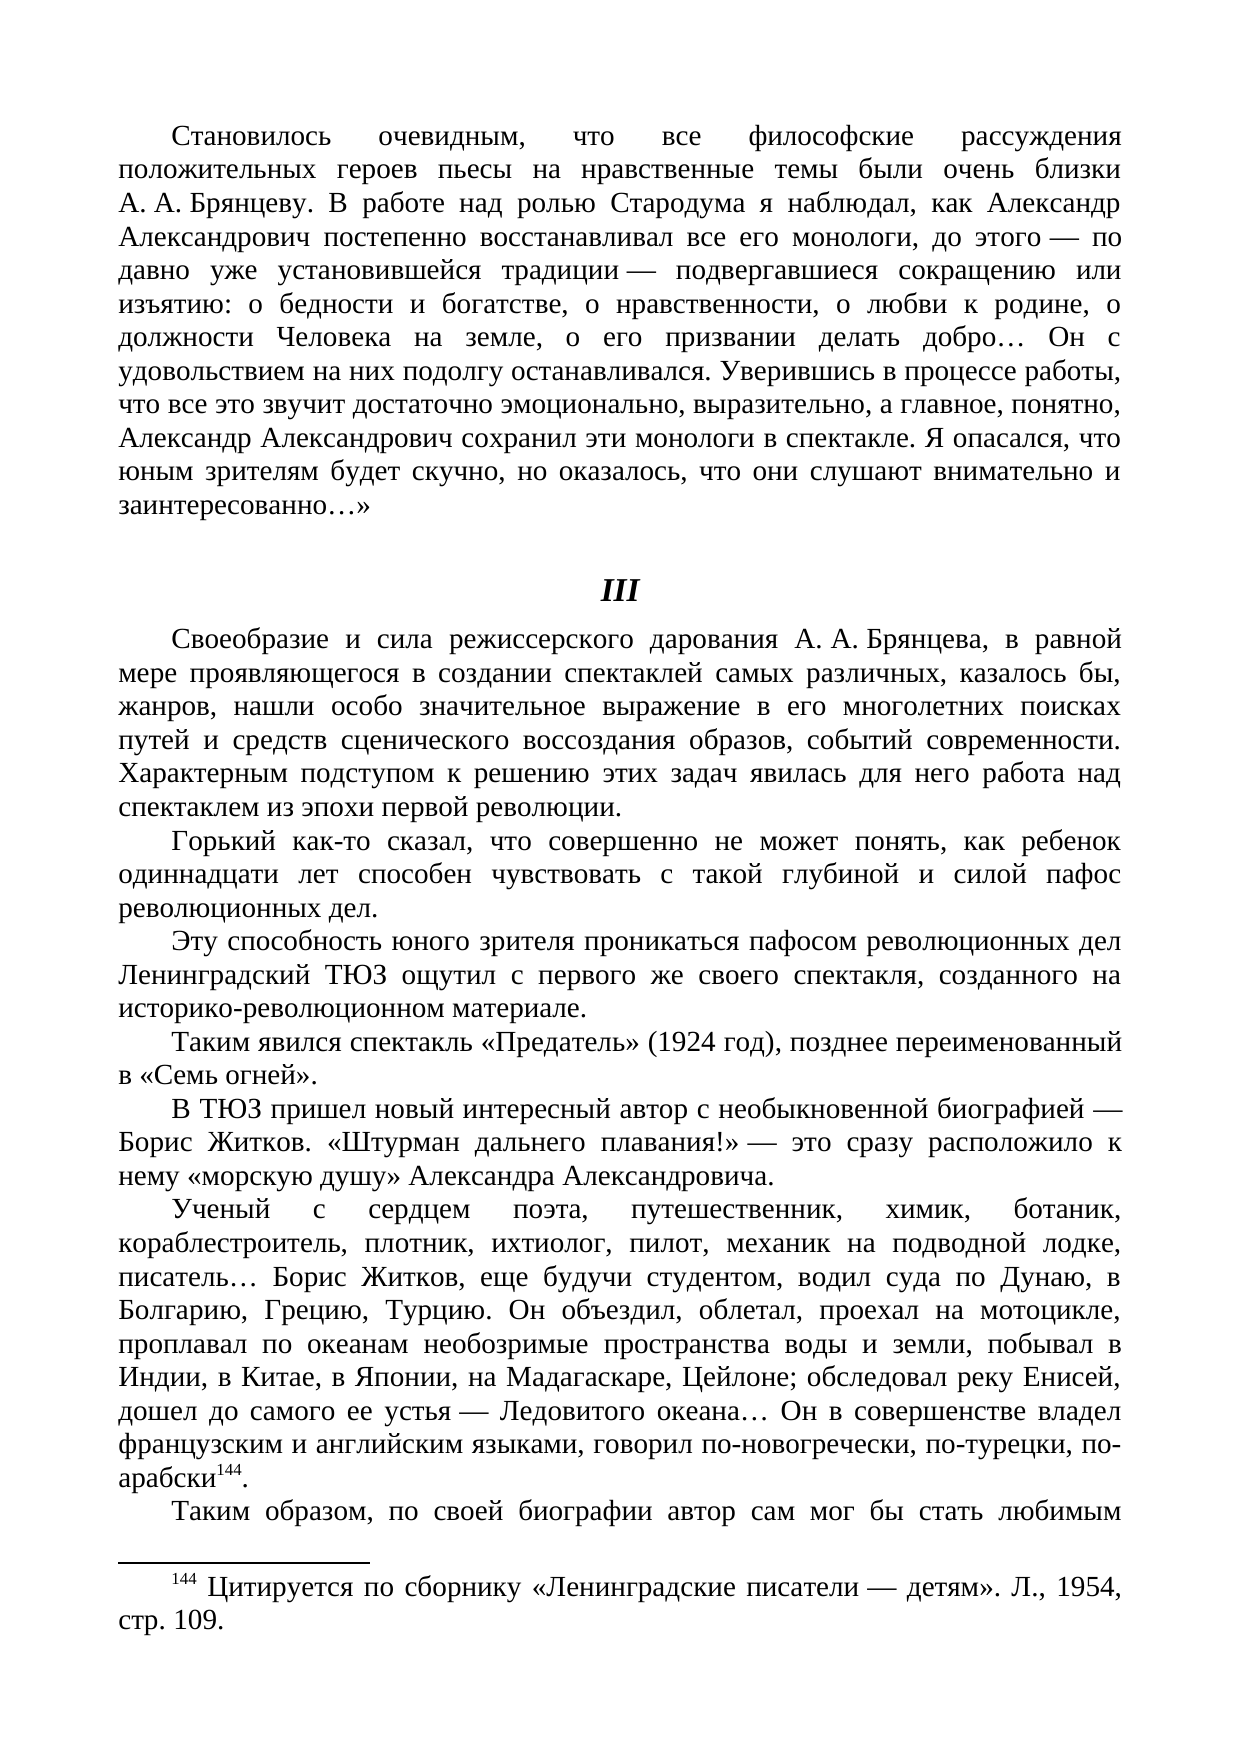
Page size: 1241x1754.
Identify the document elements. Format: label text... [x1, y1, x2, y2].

text Горький как-то сказал, что совершенно не может понять, как ребенок одиннадцати лет способен чувствовать с такой глубиной и силой пафос революционных дел. [118, 823, 1122, 923]
text {222} Эту способность юного зрителя проникаться пафосом революционных дел Ленинградский ТЮЗ ощутил с первого же своего спектакля, созданного на историко-революционном материале. [118, 923, 1122, 1024]
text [118, 1493, 1122, 1527]
subtitle III [118, 571, 1122, 609]
text Таким явился спектакль «Предатель» (1924 год), позднее переименованный в «Семь огней». [118, 1024, 1122, 1091]
text В ТЮЗ пришел новый интересный автор с необыкновенной биографией — Борис Житков. «Штурман дальнего плавания!» — это сразу расположило к нему «морскую душу» Александра Александровича. [118, 1091, 1122, 1192]
text Ученый с сердцем поэта, путешественник, химик, ботаник, кораблестроитель, плотник, ихтиолог, пилот, механик на подводной лодке, писатель… Борис Житков, еще будучи студентом, водил суда по Дунаю, в Болгарию, Грецию, Турцию. Он объездил, облетал, проехал на мотоцикле, проплавал по океанам необозримые {223} пространства воды и земли, побывал в Индии, в Китае, в Японии, на Мадагаскаре, Цейлоне; обследовал реку Енисей, дошел до самого ее устья — Ледовитого океана… Он в совершенстве владел французским и английским языками, говорил по-новогречески, по-турецки, по-арабски. [118, 1192, 1122, 1493]
text Становилось очевидным, что все философские рассуждения положительных героев пьесы на нравственные темы были очень близки А. А. Брянцеву. В работе над ролью Стародума я наблюдал, как Александр Александрович постепенно восстанавливал все его монологи, до этого — по давно уже установившейся традиции — подвергавшиеся сокращению или изъятию: о бедности и богатстве, о нравственности, о любви к родине, о должности Человека на земле, о его призвании делать добро… Он с удовольствием на них подолгу останавливался. Уверившись в процессе работы, что все это звучит достаточно эмоционально, выразительно, а главное, понятно, Александр Александрович сохранил эти монологи в спектакле. Я опасался, что юным зрителям будет скучно, но оказалось, что они слушают внимательно и заинтересованно…» [118, 118, 1122, 521]
text Своеобразие и сила режиссерского дарования А. А. Брянцева, в равной мере проявляющегося в создании спектаклей самых различных, казалось бы, жанров, нашли особо значительное выражение в его многолетних поисках путей и средств сценического воссоздания образов, событий современности. Характерным подступом к решению этих задач явилась для него работа над спектаклем из эпохи первой революции. [118, 621, 1122, 823]
